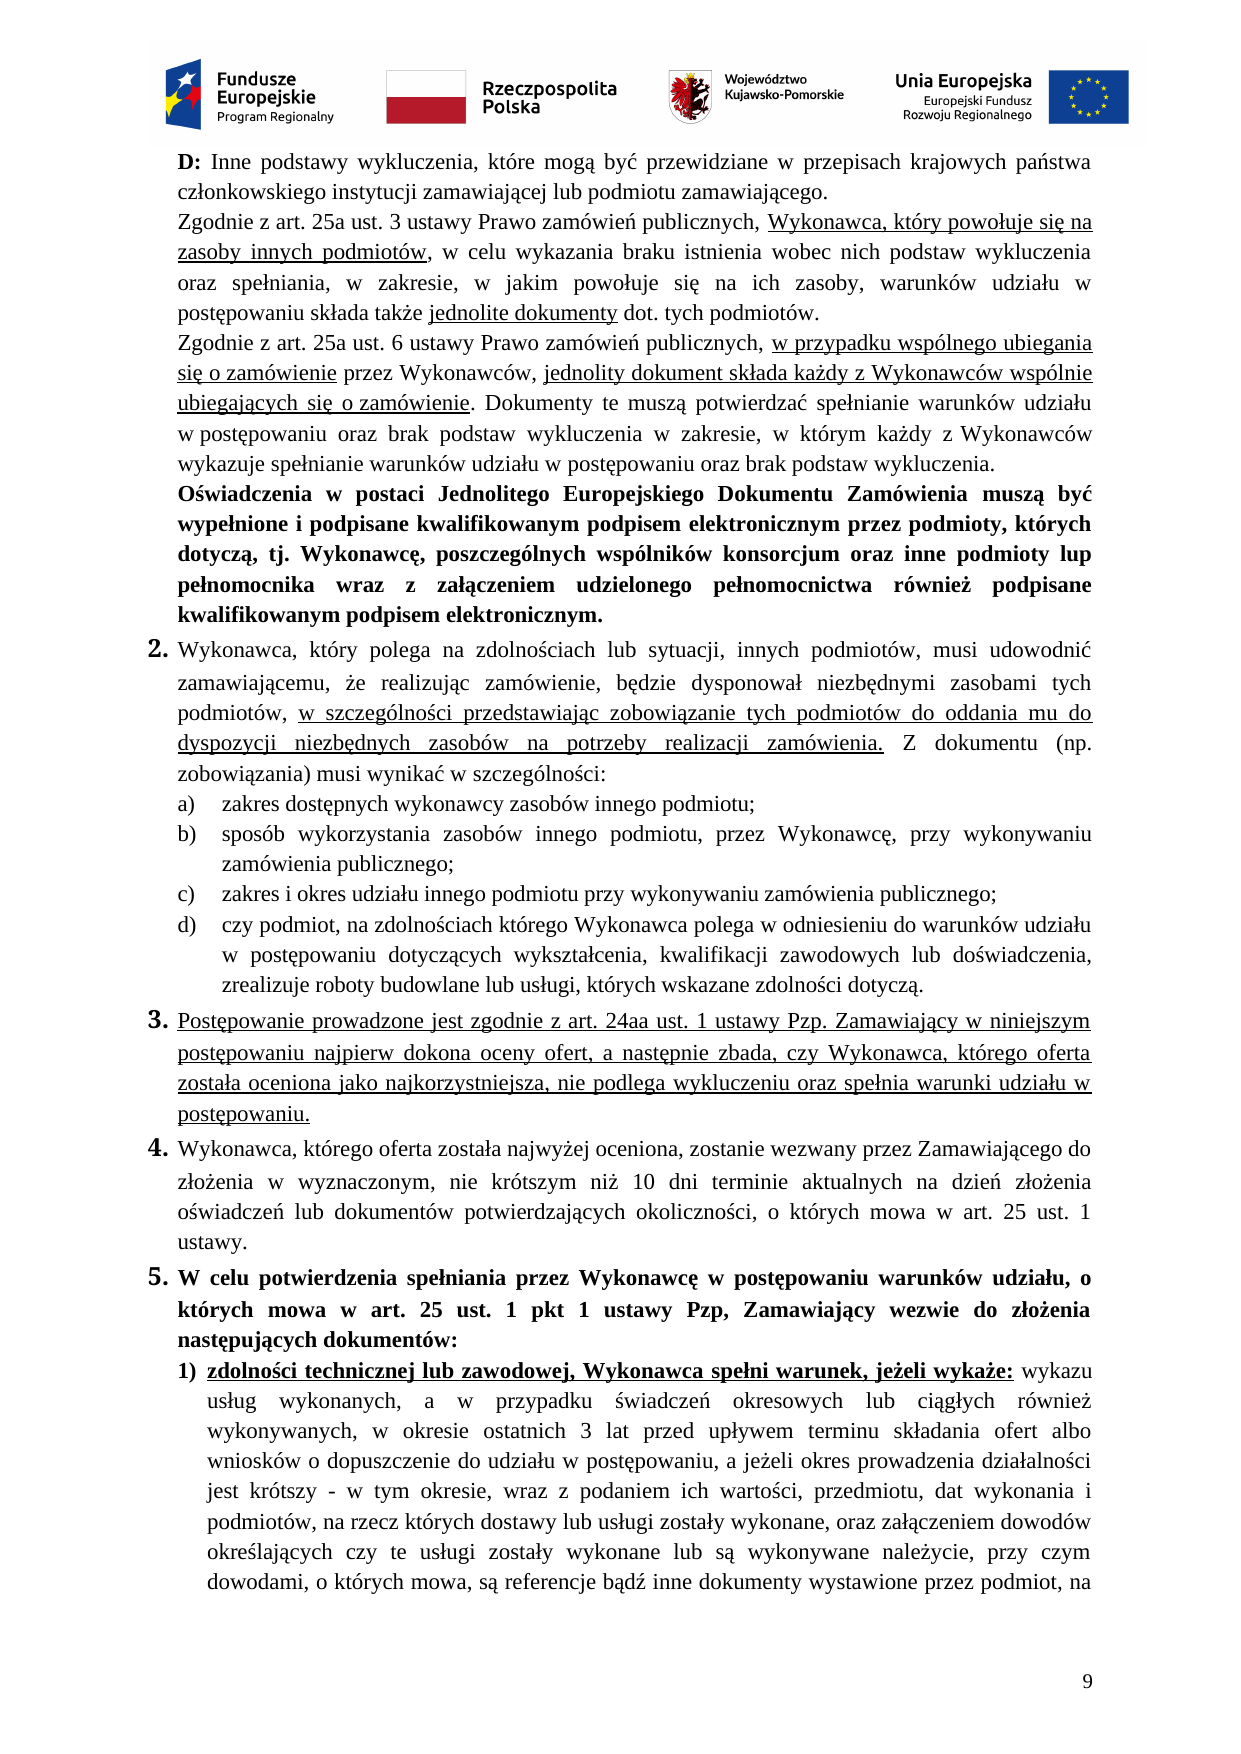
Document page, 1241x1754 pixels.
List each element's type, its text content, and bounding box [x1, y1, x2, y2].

list zakres i okres udziału innego podmiotu przy wykonywaniu zamówienia publicznego; [177, 880, 1092, 907]
text Zgodnie z art. 25a ust. 6 ustawy Prawo zamówień publicznych, w przypadku wspólnego ubiegania się o zamówienie przez Wykonawców, jednolity dokument składa każdy z Wykonawców wspólnie ubiegających się o zamówienie. Dokumenty te muszą potwierdzać spełnianie warunków udziału w postępowaniu oraz brak podstaw wykluczenia w zakresie, w którym każdy z Wykonawców wykazuje spełnianie warunków udziału w postępowaniu oraz brak podstaw wykluczenia. [177, 329, 1092, 476]
list Postępowanie prowadzone jest zgodnie z art. 24aa ust. 1 ustawy Pzp. Zamawiający w niniejszym postępowaniu najpierw dokona oceny ofert, a następnie zbada, czy Wykonawca, którego oferta została oceniona jako najkorzystniejsza, nie podlega wykluczeniu oraz spełnia warunki udziału w postępowaniu. [148, 1001, 1092, 1126]
list sposób wykorzystania zasobów innego podmiotu, przez Wykonawcę, przy wykonywaniu zamówienia publicznego; [177, 820, 1092, 877]
list Wykonawca, który polega na zdolnościach lub sytuacji, innych podmiotów, musi udowodnić zamawiającemu, że realizując zamówienie, będzie dysponował niezbędnymi zasobami tych podmiotów, w szczególności przedstawiając zobowiązanie tych podmiotów do oddania mu do dyspozycji niezbędnych zasobów na potrzeby realizacji zamówienia. Z dokumentu (np. zobowiązania) musi wynikać w szczególności: [148, 631, 1092, 786]
text D: Inne podstawy wykluczenia, które mogą być przewidziane w przepisach krajowych państwa członkowskiego instytucji zamawiającej lub podmiotu zamawiającego. [177, 148, 1092, 204]
list czy podmiot, na zdolnościach którego Wykonawca polega w odniesieniu do warunków udziału w postępowaniu dotyczących wykształcenia, kwalifikacji zawodowych lub doświadczenia, zrealizuje roboty budowlane lub usługi, których wskazane zdolności dotyczą. [177, 911, 1092, 997]
list W celu potwierdzenia spełniania przez Wykonawcę w postępowaniu warunków udziału, o których mowa w art. 25 ust. 1 pkt 1 ustawy Pzp, Zamawiający wezwie do złożenia następujących dokumentów: [148, 1258, 1092, 1353]
list Wykonawca, którego oferta została najwyżej oceniona, zostanie wezwany przez Zamawiającego do złożenia w wyznaczonym, nie krótszym niż 10 dni terminie aktualnych na dzień złożenia oświadczeń lub dokumentów potwierdzających okoliczności, o których mowa w art. 25 ust. 1 ustawy. [148, 1130, 1092, 1254]
list zakres dostępnych wykonawcy zasobów innego podmiotu; [177, 790, 1092, 816]
text Zgodnie z art. 25a ust. 3 ustawy Prawo zamówień publicznych, Wykonawca, który powołuje się na zasoby innych podmiotów, w celu wykazania braku istnienia wobec nich podstaw wykluczenia oraz spełniania, w zakresie, w jakim powołuje się na ich zasoby, warunków udziału w postępowaniu składa także jednolite dokumenty dot. tych podmiotów. [177, 208, 1092, 325]
picture [148, 41, 1146, 147]
text Oświadczenia w postaci Jednolitego Europejskiego Dokumentu Zamówienia muszą być wypełnione i podpisane kwalifikowanym podpisem elektronicznym przez podmioty, których dotyczą, tj. Wykonawcę, poszczególnych wspólników konsorcjum oraz inne podmioty lup pełnomocnika wraz z załączeniem udzielonego pełnomocnictwa również podpisane kwalifikowanym podpisem elektronicznym. [177, 480, 1092, 627]
